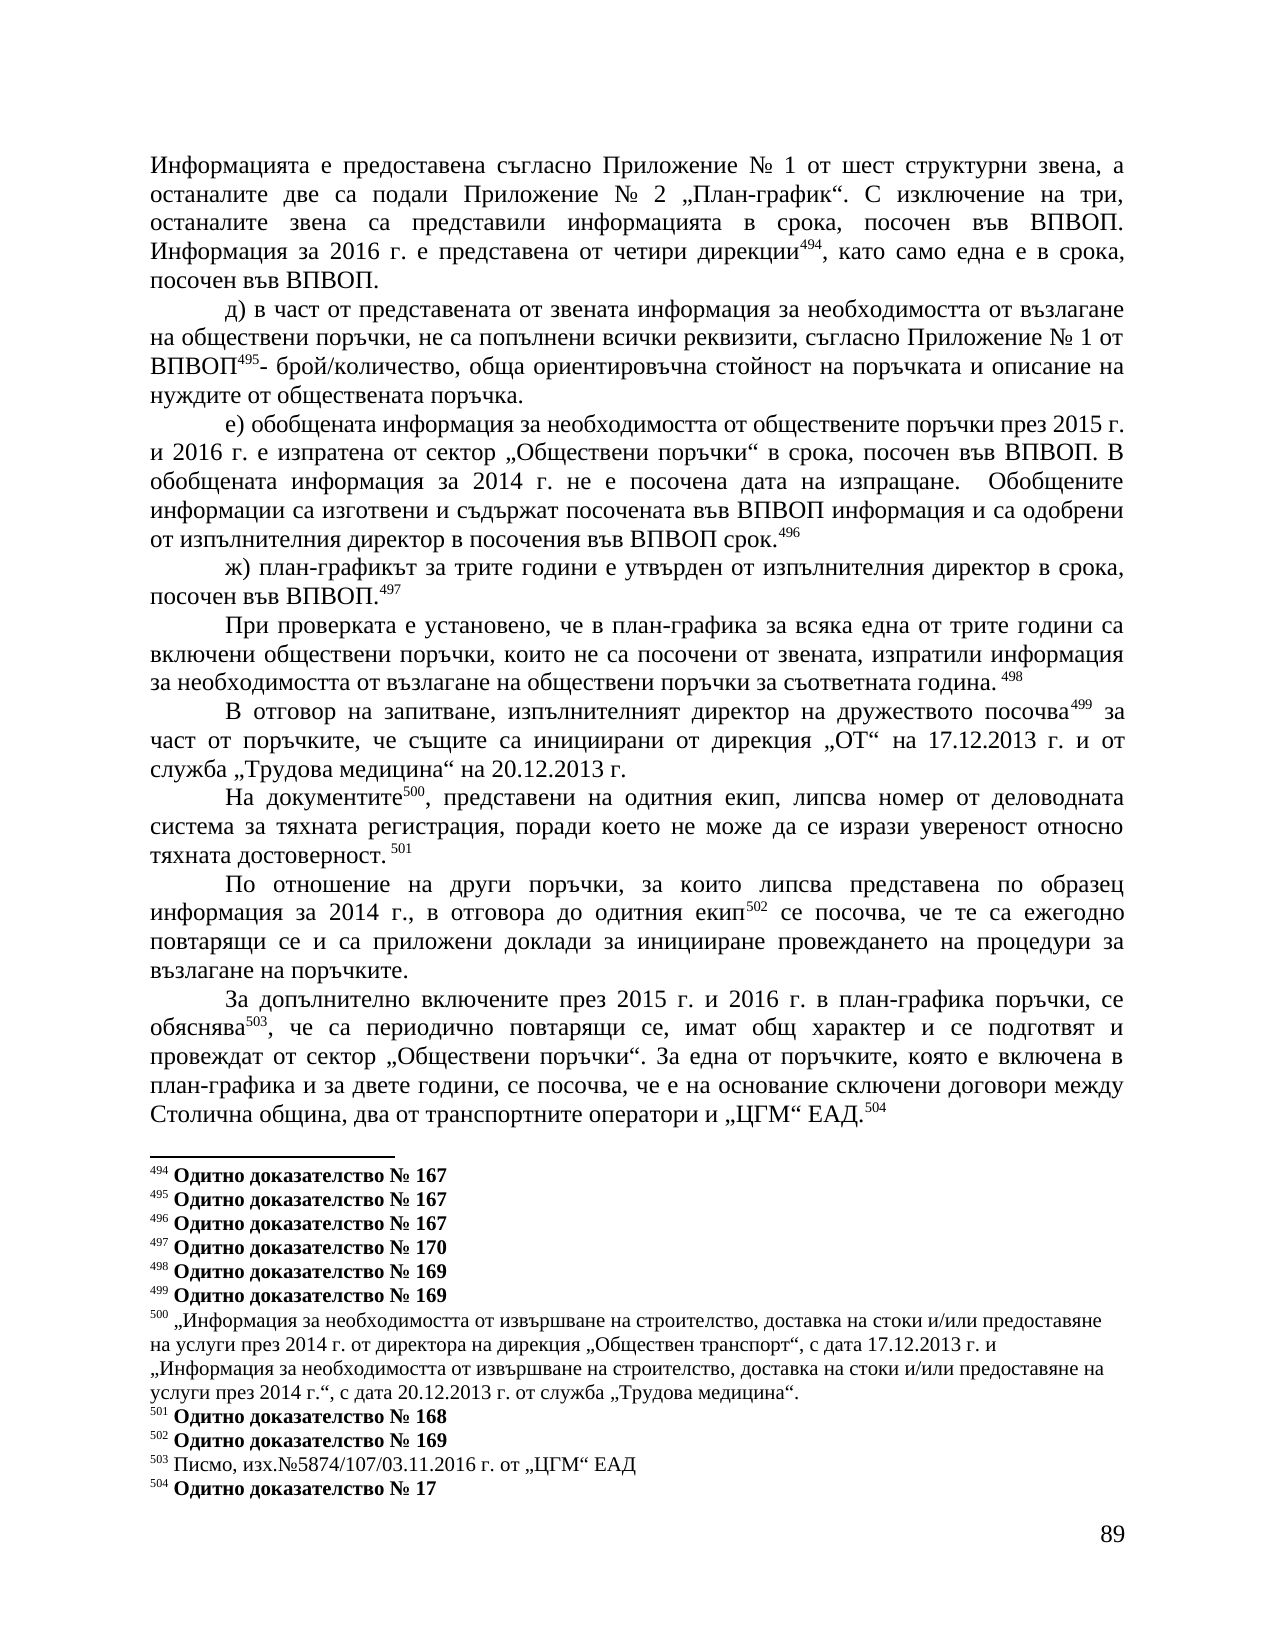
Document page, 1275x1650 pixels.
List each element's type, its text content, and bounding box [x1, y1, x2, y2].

text По отношение на други поръчки, за които липсва представена по образец информация за 2014 г., в отговора до одитния екип се посочва, че те са ежегодно повтарящи се и са приложени доклади за иницииране провеждането на процедури за възлагане на поръчките. [150, 869, 1125, 984]
text На документите, представени на одитния екип, липсва номер от деловодната система за тяхната регистрация, поради което не може да се изрази увереност относно тяхната достоверност. [150, 782, 1125, 869]
text В отговор на запитване, изпълнителният директор на дружеството посочва за част от поръчките, че същите са инициирани от дирекция „ОТ“ на 17.12.2013 г. и от служба „Трудова медицина“ на 20.12.2013 г. [150, 696, 1125, 782]
text ж) план-графикът за трите години е утвърден от изпълнителния директор в срока, посочен във ВПВОП. [150, 552, 1125, 610]
text д) в част от представената от звената информация за необходимостта от възлагане на обществени поръчки, не са попълнени всички реквизити, съгласно Приложение № 1 от ВПВОП- брой/количество, обща ориентировъчна стойност на поръчката и описание на нуждите от обществената поръчка. [150, 294, 1125, 409]
text За допълнително включените през 2015 г. и 2016 г. в план-графика поръчки, се обяснява, че са периодично повтарящи се, имат общ характер и се подготвят и провеждат от сектор „Обществени поръчки“. За една от поръчките, която е включена в план-графика и за двете години, се посочва, че е на основание сключени договори между Столична община, два от транспортните оператори и „ЦГМ“ ЕАД. [150, 984, 1125, 1127]
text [150, 150, 1125, 294]
text е) обобщената информация за необходимостта от обществените поръчки през 2015 г. и 2016 г. е изпратена от сектор „Обществени поръчки“ в срока, посочен във ВПВОП. В обобщената информация за 2014 г. не е посочена дата на изпращане. Обобщените информации са изготвени и съдържат посочената във ВПВОП информация и са одобрени от изпълнителния директор в посочения във ВПВОП срок. [150, 409, 1125, 552]
text При проверката е установено, че в план-графика за всяка една от трите години са включени обществени поръчки, които не са посочени от звената, изпратили информация за необходимостта от възлагане на обществени поръчки за съответната година. [150, 610, 1125, 696]
